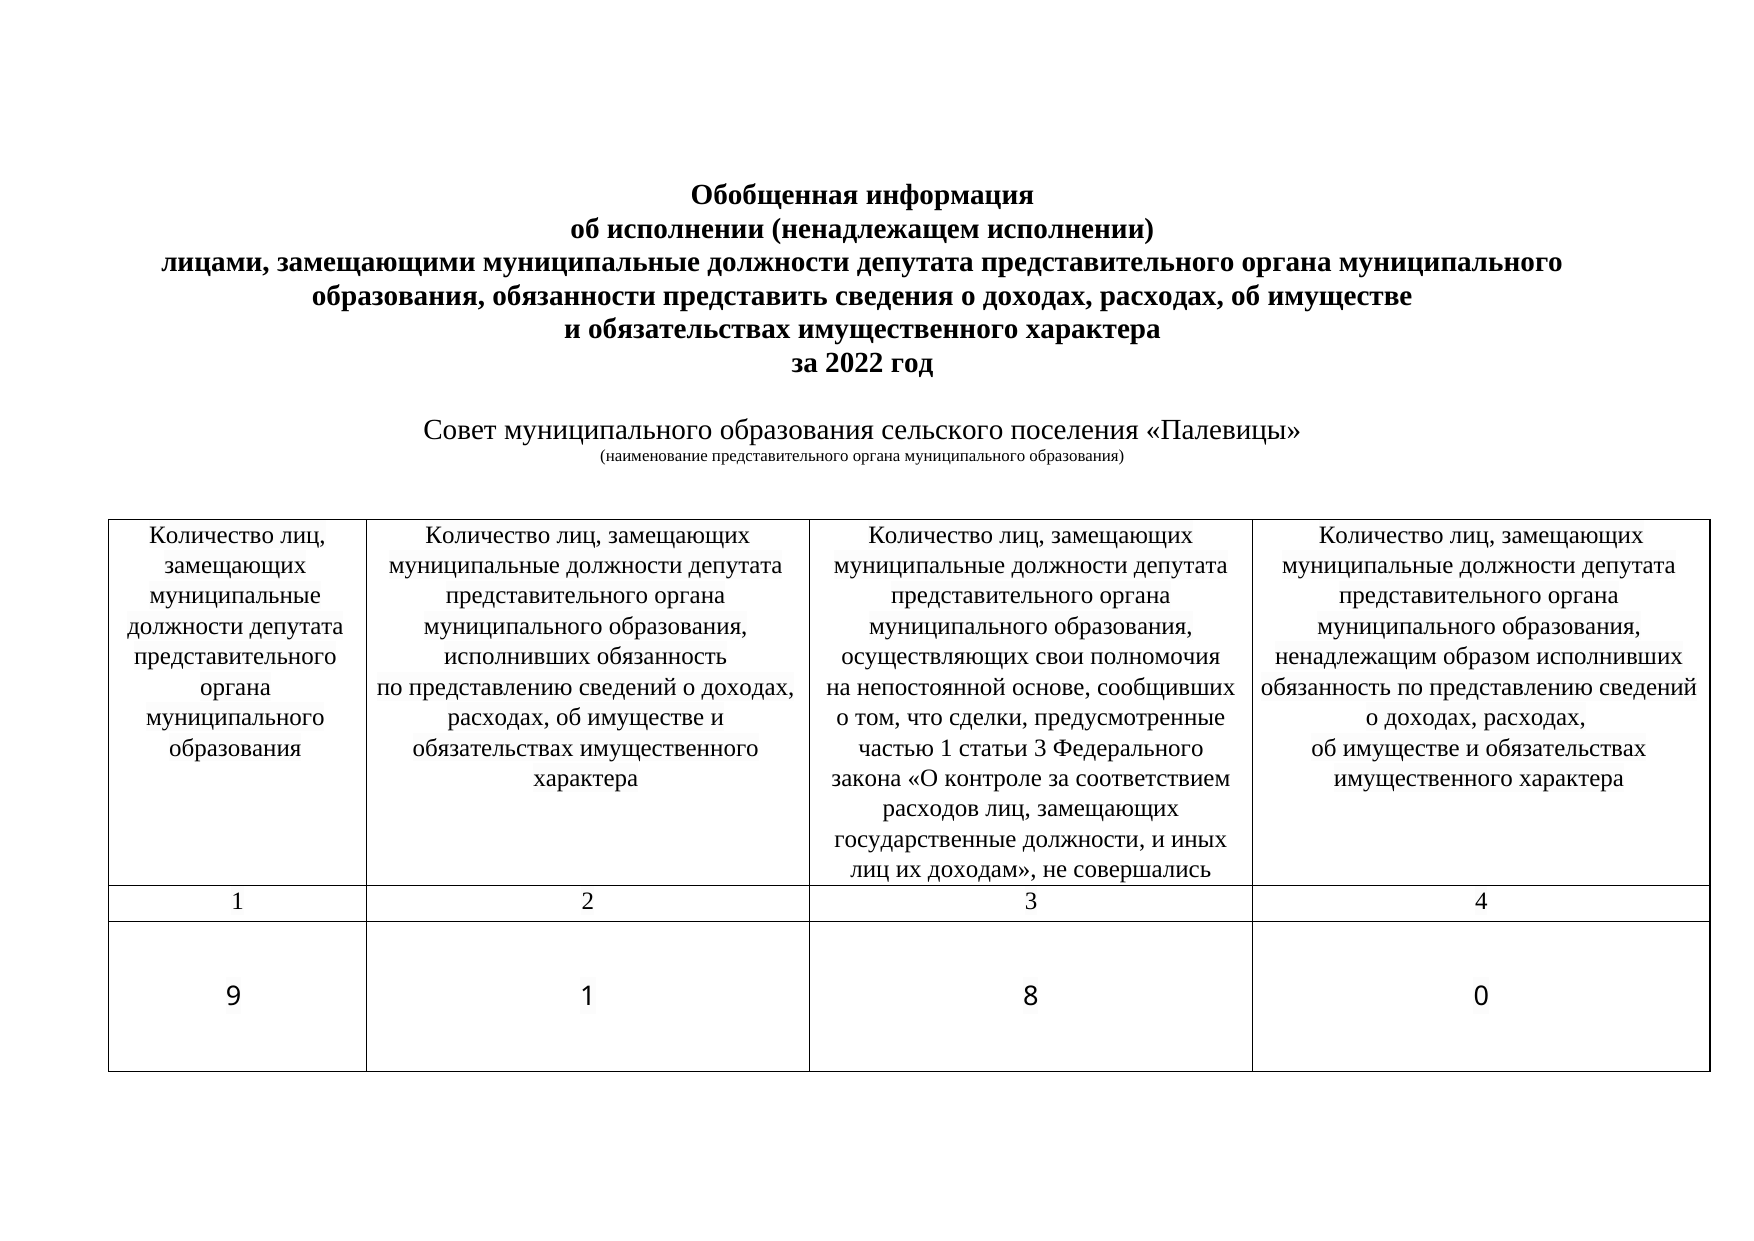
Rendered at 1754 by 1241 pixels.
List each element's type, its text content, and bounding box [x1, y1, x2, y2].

table_header Количество лиц, замещающих муниципальные должности депутата представительного органа муниципального образования [109, 520, 366, 885]
table_cell 1 [367, 922, 809, 1071]
table_header Количество лиц, замещающих муниципальные должности депутата представительного органа муниципального образования, исполнивших обязанность по представлению сведений о доходах, расходах, об имуществе и обязательствах имущественного характера [367, 520, 809, 885]
table_cell 9 [109, 922, 366, 1071]
text (наименование представительного органа муниципального образования) [89, 446, 1636, 479]
text за 2022 год [89, 345, 1636, 378]
text Обобщенная информация [89, 177, 1636, 211]
table_cell 8 [810, 922, 1252, 1071]
text Совет муниципального образования сельского поселения «Палевицы» [89, 412, 1636, 446]
table_header Количество лиц, замещающих муниципальные должности депутата представительного органа муниципального образования, осуществляющих свои полномочия на непостоянной основе, сообщивших о том, что сделки, предусмотренные частью 1 статьи 3 Федерального закона «О контроле за соответствием расходов лиц, замещающих государственные должности, и иных лиц их доходам», не совершались [810, 520, 1252, 885]
text об исполнении (ненадлежащем исполнении) лицами, замещающими муниципальные должности депутата представительного органа муниципального образования, обязанности представить сведения о доходах, расходах, об имуществе и обязательствах имущественного характера [89, 211, 1636, 345]
table_cell 3 [810, 886, 1252, 921]
table_cell 0 [1253, 922, 1709, 1071]
table_cell 2 [367, 886, 809, 921]
table_header Количество лиц, замещающих муниципальные должности депутата представительного органа муниципального образования, ненадлежащим образом исполнивших обязанность по представлению сведений о доходах, расходах, об имуществе и обязательствах имущественного характера [1253, 520, 1709, 885]
table_cell 4 [1253, 886, 1709, 921]
table_cell 1 [109, 886, 366, 921]
